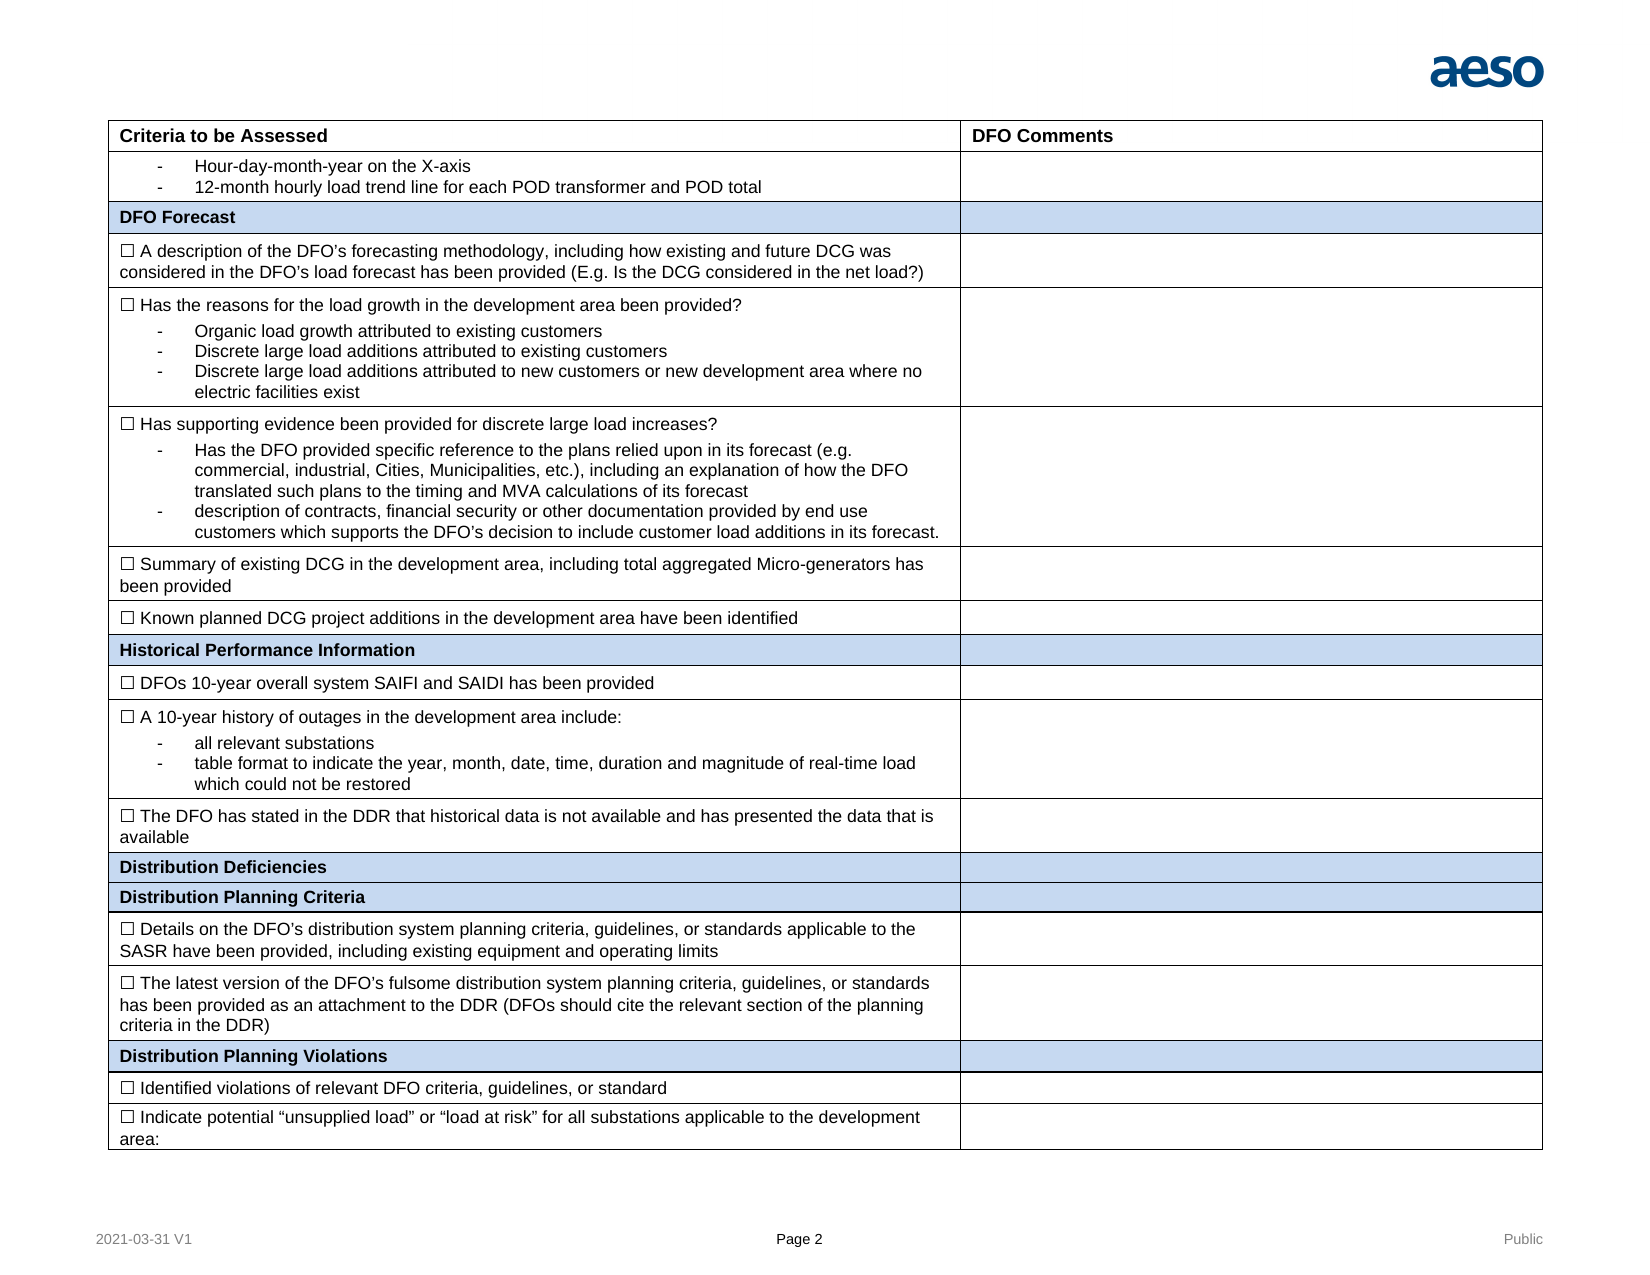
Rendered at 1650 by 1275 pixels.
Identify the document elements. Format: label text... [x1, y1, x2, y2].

picture [407, 0, 1650, 143]
table_cell [961, 1041, 1542, 1071]
table_cell DFO Forecast [109, 202, 960, 233]
table_cell [961, 883, 1542, 911]
table_cell Distribution Planning Criteria [109, 883, 960, 911]
table_header DFO Comments [961, 121, 1542, 151]
table_header Criteria to be Assessed [109, 121, 960, 151]
table_cell A description of the DFO’s forecasting methodology, including how existing and future DCG was considered in the DFO’s load forecast has been provided (E.g. Is the DCG considered in the net load?) [109, 234, 960, 287]
table_cell [961, 601, 1542, 633]
table_cell A 10-year history of outages in the development area include: all relevant substations table format to indicate the year, month, date, time, duration and magnitude of real-time load which could not be restored [109, 700, 960, 798]
table_cell Distribution Planning Violations [109, 1041, 960, 1071]
table_cell Summary of existing DCG in the development area, including total aggregated Micro-generators has been provided [109, 547, 960, 600]
table_cell [961, 666, 1542, 699]
table_cell DFOs 10-year overall system SAIFI and SAIDI has been provided [109, 666, 960, 699]
table_cell [961, 799, 1542, 852]
table_cell [961, 853, 1542, 882]
table_cell Known planned DCG project additions in the development area have been identified [109, 601, 960, 633]
table_cell [961, 202, 1542, 233]
table_cell The latest version of the DFO’s fulsome distribution system planning criteria, guidelines, or standards has been provided as an attachment to the DDR (DFOs should cite the relevant section of the planning criteria in the DDR) [109, 966, 960, 1040]
table_cell Identified violations of relevant DFO criteria, guidelines, or standard [109, 1073, 960, 1103]
table_cell Has the reasons for the load growth in the development area been provided? Organic load growth attributed to existing customers Discrete large load additions attributed to existing customers Discrete large load additions attributed to new customers or new development area where no electric facilities exist [109, 288, 960, 406]
table_cell Historical Performance Information [109, 635, 960, 665]
table_cell [961, 152, 1542, 201]
table_cell [961, 1104, 1542, 1149]
table_cell [961, 1073, 1542, 1103]
table_cell Distribution Deficiencies [109, 853, 960, 882]
table_cell [961, 234, 1542, 287]
table_cell [961, 407, 1542, 546]
table_cell [961, 913, 1542, 965]
table_cell [961, 635, 1542, 665]
table_cell [961, 547, 1542, 600]
table_cell The DFO has stated in the DDR that historical data is not available and has presented the data that is available [109, 799, 960, 852]
table_cell [961, 700, 1542, 798]
table_cell Details on the DFO’s distribution system planning criteria, guidelines, or standards applicable to the SASR have been provided, including existing equipment and operating limits [109, 913, 960, 965]
table_cell [961, 288, 1542, 406]
table_cell [961, 966, 1542, 1040]
table_cell Has supporting evidence been provided for discrete large load increases? Has the DFO provided specific reference to the plans relied upon in its forecast (e.g. commercial, industrial, Cities, Municipalities, etc.), including an explanation of how the DFO translated such plans to the timing and MVA calculations of its forecast description of contracts, financial security or other documentation provided by end use customers which supports the DFO’s decision to include customer load additions in its forecast. [109, 407, 960, 546]
